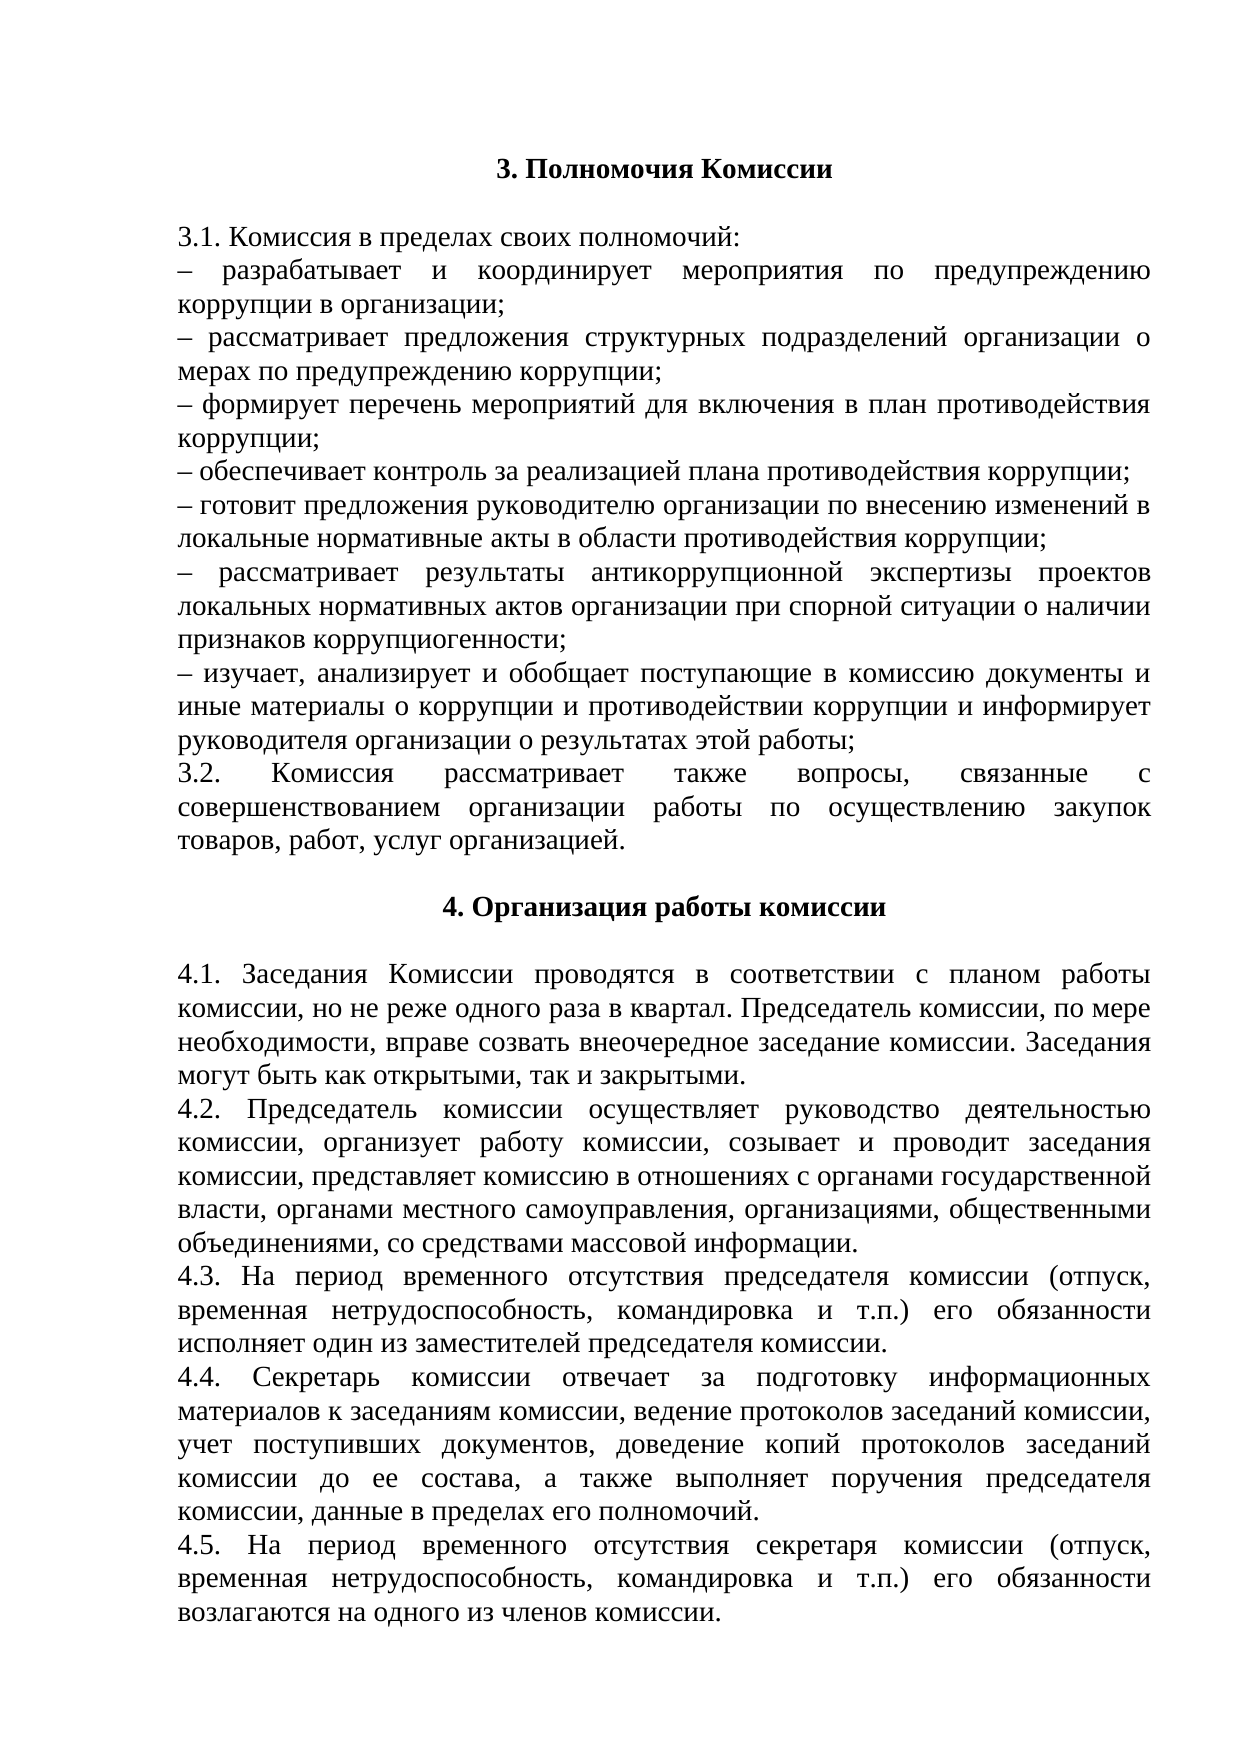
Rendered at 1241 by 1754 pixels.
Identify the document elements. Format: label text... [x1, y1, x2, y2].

text – рассматривает предложения структурных подразделений организации о мерах по предупреждению коррупции; [177, 319, 1152, 386]
text – формирует перечень мероприятий для включения в план противодействия коррупции; [177, 386, 1152, 453]
text – разрабатывает и координирует мероприятия по предупреждению коррупции в организации; [177, 252, 1152, 319]
text 3. Полномочия Комиссии [177, 152, 1152, 185]
text – готовит предложения руководителю организации по внесению изменений в локальные нормативные акты в области противодействия коррупции; [177, 487, 1152, 554]
text 4.2. Председатель комиссии осуществляет руководство деятельностью комиссии, организует работу комиссии, созывает и проводит заседания комиссии, представляет комиссию в отношениях с органами государственной власти, органами местного самоуправления, организациями, общественными объединениями, со средствами массовой информации. [177, 1091, 1152, 1258]
text 4. Организация работы комиссии [177, 889, 1152, 923]
text – рассматривает результаты антикоррупционной экспертизы проектов локальных нормативных актов организации при спорной ситуации о наличии признаков коррупциогенности; [177, 554, 1152, 655]
text 4.4. Секретарь комиссии отвечает за подготовку информационных материалов к заседаниям комиссии, ведение протоколов заседаний комиссии, учет поступивших документов, доведение копий протоколов заседаний комиссии до ее состава, а также выполняет поручения председателя комиссии, данные в пределах его полномочий. [177, 1359, 1152, 1527]
text 4.1. Заседания Комиссии проводятся в соответствии с планом работы комиссии, но не реже одного раза в квартал. Председатель комиссии, по мере необходимости, вправе созвать внеочередное заседание комиссии. Заседания могут быть как открытыми, так и закрытыми. [177, 957, 1152, 1091]
text 3.1. Комиссия в пределах своих полномочий: [177, 219, 1152, 252]
text 4.5. На период временного отсутствия секретаря комиссии (отпуск, временная нетрудоспособность, командировка и т.п.) его обязанности возлагаются на одного из членов комиссии. [177, 1527, 1152, 1627]
text 3.2. Комиссия рассматривает также вопросы, связанные с совершенствованием организации работы по осуществлению закупок товаров, работ, услуг организацией. [177, 755, 1152, 856]
text – обеспечивает контроль за реализацией плана противодействия коррупции; [177, 453, 1152, 487]
text 4.3. На период временного отсутствия председателя комиссии (отпуск, временная нетрудоспособность, командировка и т.п.) его обязанности исполняет один из заместителей председателя комиссии. [177, 1258, 1152, 1359]
text – изучает, анализирует и обобщает поступающие в комиссию документы и иные материалы о коррупции и противодействии коррупции и информирует руководителя организации о результатах этой работы; [177, 655, 1152, 755]
